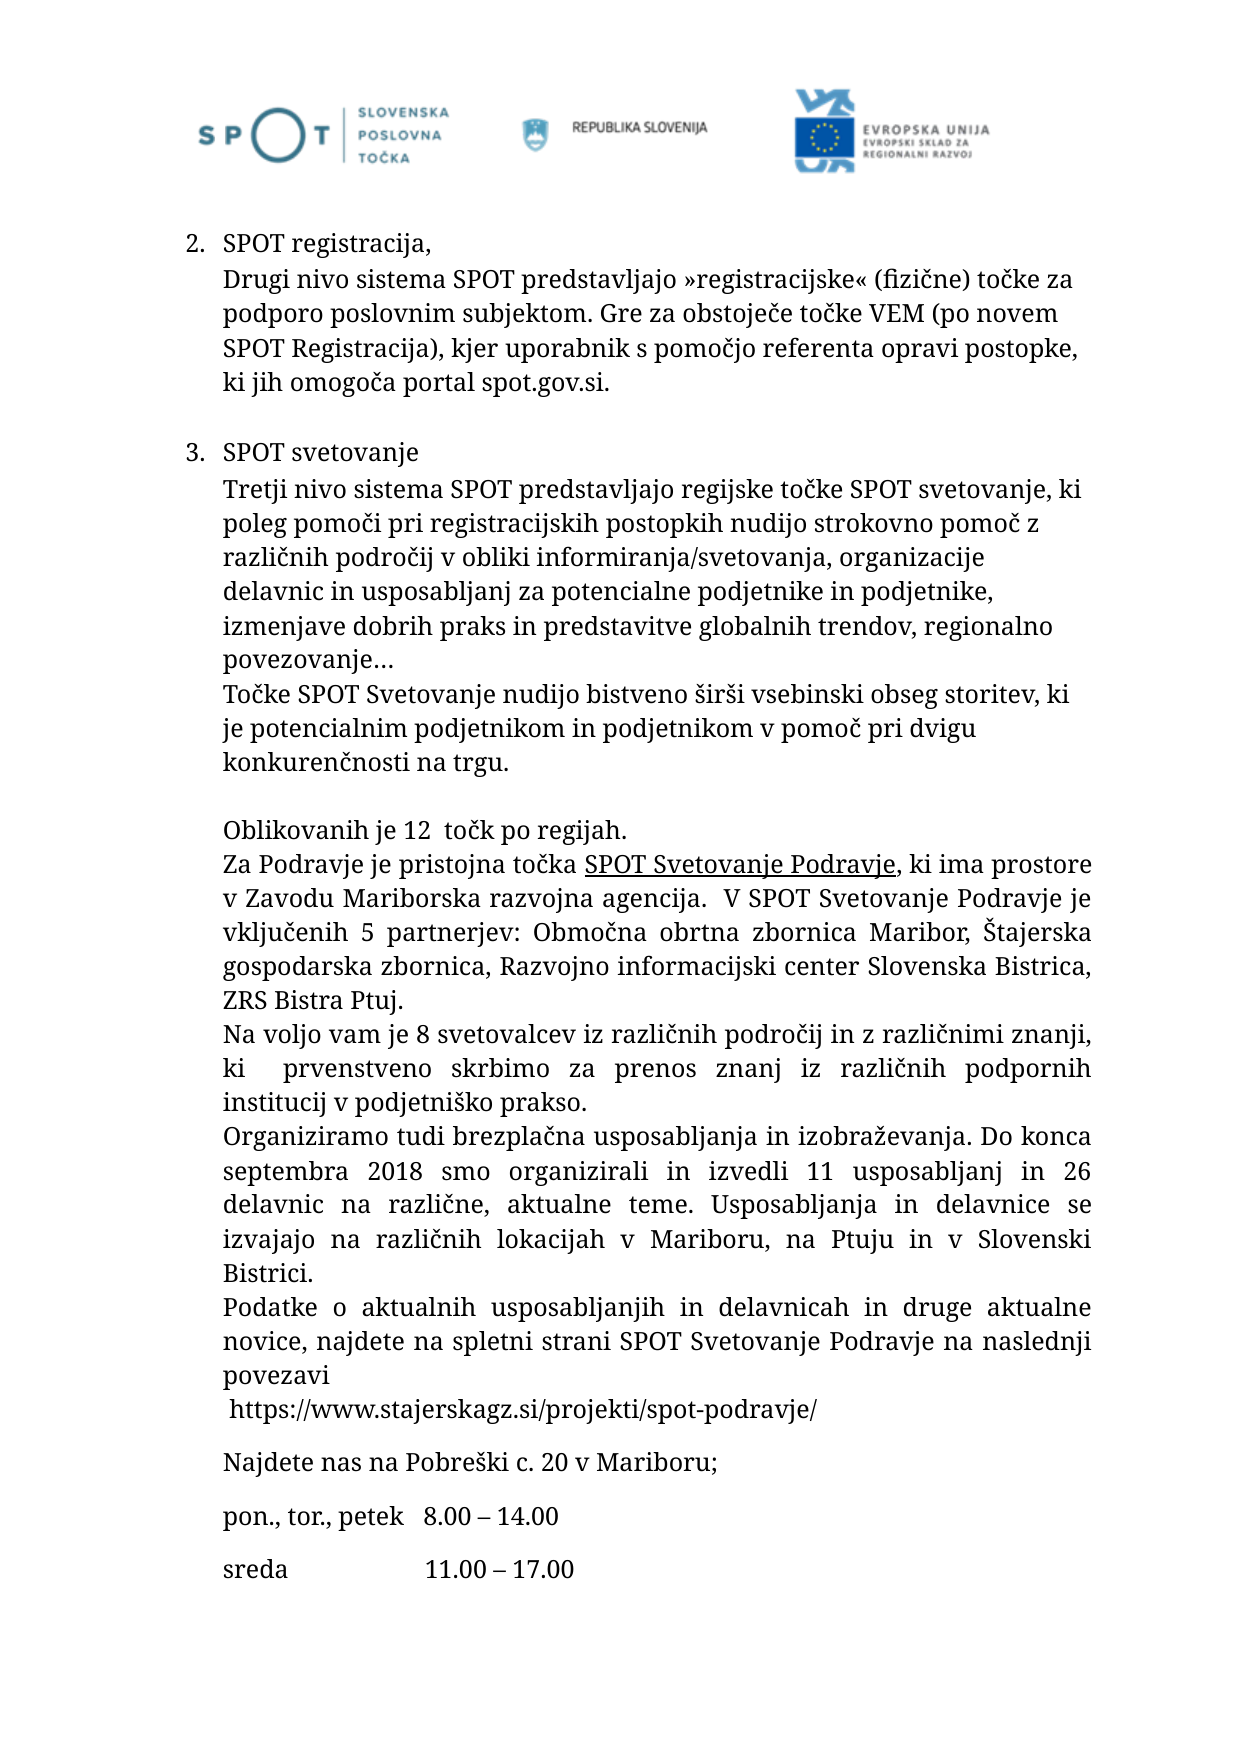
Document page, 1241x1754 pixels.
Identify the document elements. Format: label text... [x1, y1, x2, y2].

list Oblikovanih je 12 točk po regijah. [223, 812, 1093, 847]
list Organiziramo tudi brezplačna usposabljanja in izobraževanja. Do konca septembra 2018 smo organizirali in izvedli 11 usposabljanj in 26 delavnic na različne, aktualne teme. Usposabljanja in delavnice se izvajajo na različnih lokacijah v Mariboru, na Ptuju in v Slovenski Bistrici. [223, 1119, 1093, 1289]
list SPOT registracija, [185, 225, 1093, 259]
list https://www.stajerskagz.si/projekti/spot-podravje/ [223, 1392, 1093, 1426]
text sreda 11.00 – 17.00 [223, 1552, 1093, 1586]
list Točke SPOT Svetovanje nudijo bistveno širši vsebinski obseg storitev, ki je potencialnim podjetnikom in podjetnikom v pomoč pri dvigu konkurenčnosti na trgu. [223, 676, 1093, 778]
picture [147, 73, 1093, 189]
list Na voljo vam je 8 svetovalcev iz različnih področij in z različnimi znanji, ki prvenstveno skrbimo za prenos znanj iz različnih podpornih institucij v podjetniško prakso. [223, 1017, 1093, 1119]
text pon., tor., petek 8.00 – 14.00 [223, 1498, 1093, 1532]
list Drugi nivo sistema SPOT predstavljajo »registracijske« (fizične) točke za podporo poslovnim subjektom. Gre za obstoječe točke VEM (po novem SPOT Registracija), kjer uporabnik s pomočjo referenta opravi postopke, ki jih omogoča portal spot.gov.si. [223, 262, 1093, 398]
list SPOT svetovanje [185, 435, 1093, 469]
list Tretji nivo sistema SPOT predstavljajo regijske točke SPOT svetovanje, ki poleg pomoči pri registracijskih postopkih nudijo strokovno pomoč z različnih področij v obliki informiranja/svetovanja, organizacije delavnic in usposabljanj za potencialne podjetnike in podjetnike, izmenjave dobrih praks in predstavitve globalnih trendov, regionalno povezovanje… [223, 472, 1093, 676]
text Najdete nas na Pobreški c. 20 v Mariboru; [223, 1445, 1093, 1479]
list Podatke o aktualnih usposabljanjih in delavnicah in druge aktualne novice, najdete na spletni strani SPOT Svetovanje Podravje na naslednji povezavi [223, 1289, 1093, 1392]
list Za Podravje je pristojna točka SPOT Svetovanje Podravje, ki ima prostore v Zavodu Mariborska razvojna agencija. V SPOT Svetovanje Podravje je vključenih 5 partnerjev: Območna obrtna zbornica Maribor, Štajerska gospodarska zbornica, Razvojno informacijski center Slovenska Bistrica, ZRS Bistra Ptuj. [223, 847, 1093, 1017]
